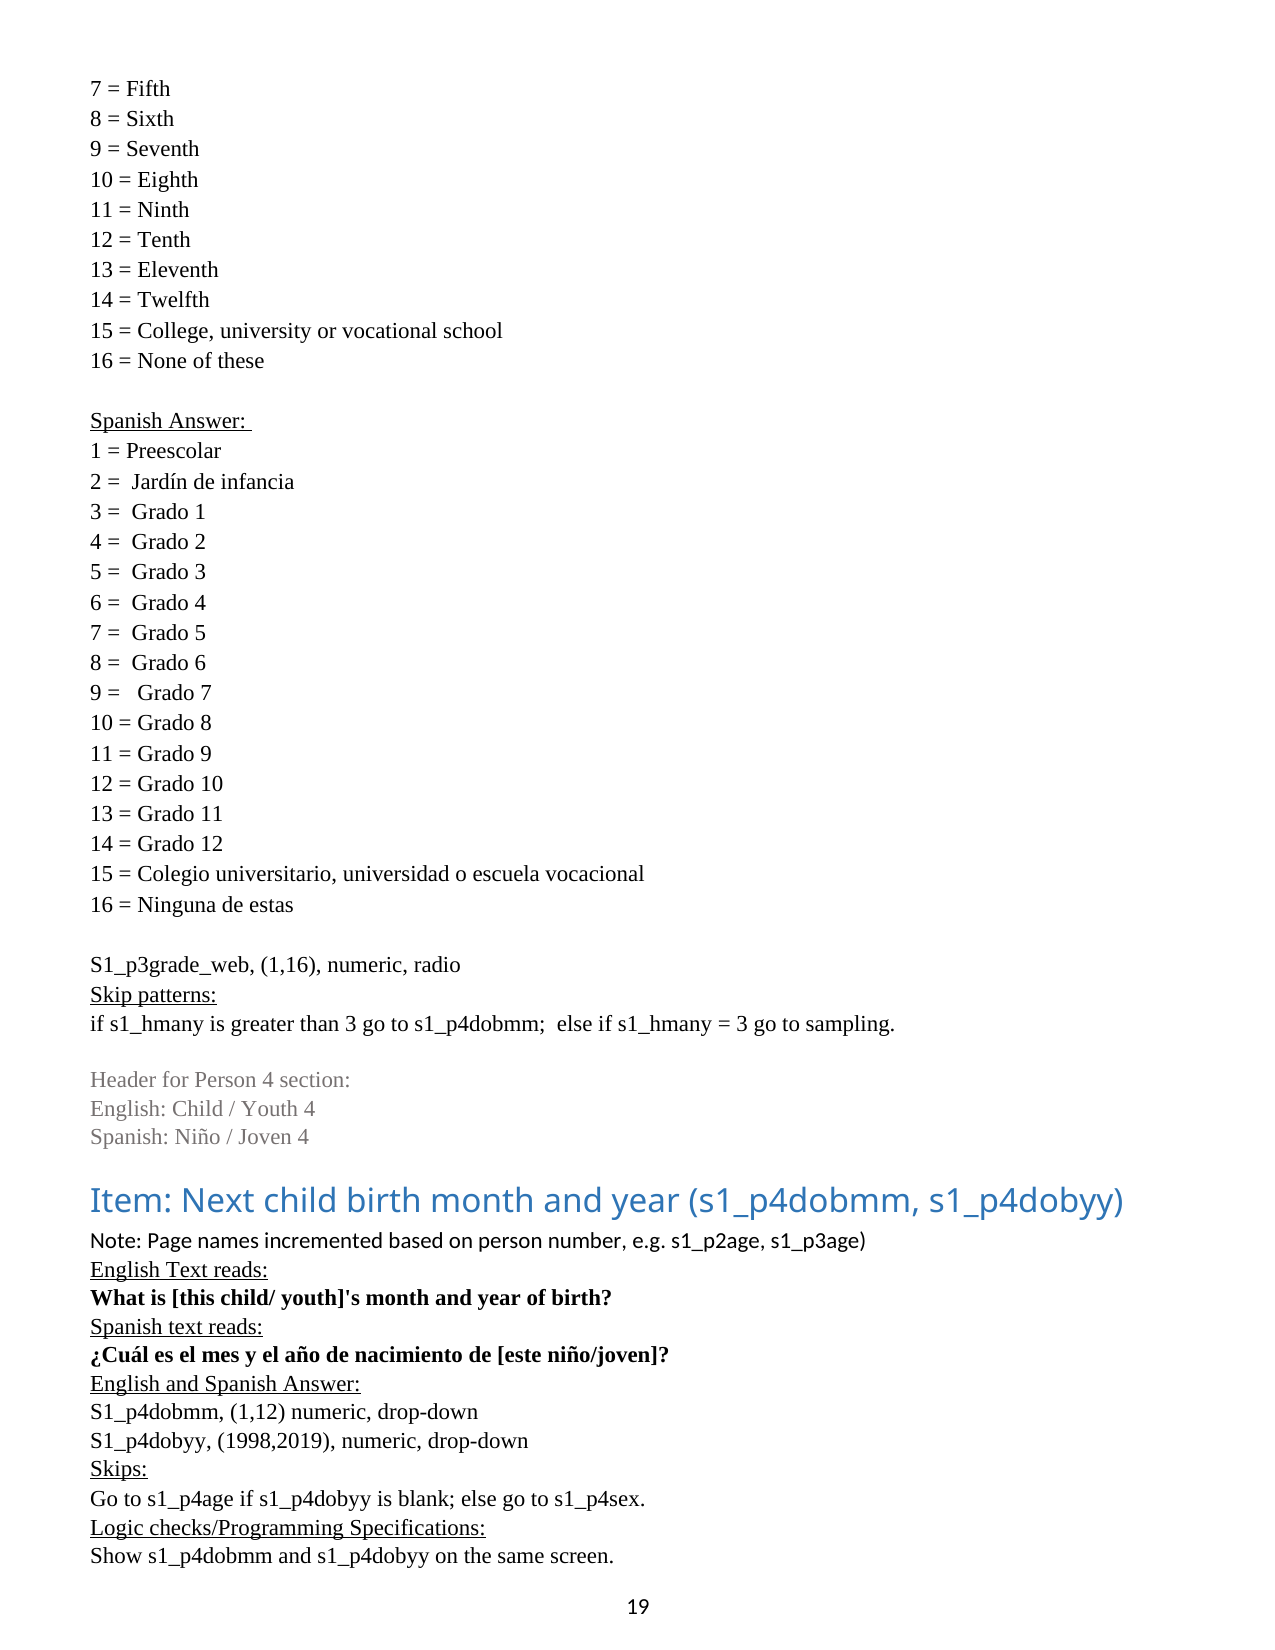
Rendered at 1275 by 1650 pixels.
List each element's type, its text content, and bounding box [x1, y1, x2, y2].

list 14 = Grado 12 [90, 830, 1185, 857]
list 4 = Grado 2 [90, 528, 1185, 554]
list 6 = Grado 4 [90, 588, 1185, 615]
list 8 = Sixth [90, 105, 1185, 132]
list 3 = Grado 1 [90, 498, 1185, 524]
list 15 = Colegio universitario, universidad o escuela vocacional [90, 860, 1185, 887]
list 7 = Fifth [90, 75, 1185, 101]
list 13 = Grado 11 [90, 800, 1185, 826]
list 14 = Twelfth [90, 286, 1185, 313]
list 16 = Ninguna de estas [90, 891, 1185, 917]
list S1_p3grade_web, (1,16), numeric, radio [90, 951, 1185, 977]
list 11 = Ninth [90, 196, 1185, 222]
list 11 = Grado 9 [90, 739, 1185, 766]
subtitle Item: Next child birth month and year (s1_p4dobmm, s1_p4dobyy) [90, 1177, 1185, 1222]
text Spanish text reads: [90, 1313, 1185, 1339]
list 15 = College, university or vocational school [90, 317, 1185, 343]
list Spanish Answer: [90, 407, 1185, 434]
text Go to s1_p4age if s1_p4dobyy is blank; else go to s1_p4sex. [90, 1485, 1185, 1512]
list 8 = Grado 6 [90, 649, 1185, 675]
text What is [this child/ youth]'s month and year of birth? [90, 1284, 1185, 1311]
text S1_p4dobyy, (1998,2019), numeric, drop-down [90, 1427, 1185, 1453]
text Logic checks/Programming Specifications: [90, 1514, 1185, 1540]
text if s1_hmany is greater than 3 go to s1_p4dobmm; else if s1_hmany = 3 go to sampling. [90, 1010, 1185, 1036]
list 12 = Tenth [90, 226, 1185, 252]
text Show s1_p4dobmm and s1_p4dobyy on the same screen. [90, 1542, 1185, 1568]
list 12 = Grado 10 [90, 770, 1185, 796]
list 9 = Grado 7 [90, 679, 1185, 706]
text ¿Cuál es el mes y el año de nacimiento de [este niño/joven]? [90, 1341, 1185, 1368]
list 1 = Preescolar [90, 437, 1185, 464]
text Header for Person 4 section: [90, 1067, 1185, 1093]
list 10 = Eighth [90, 166, 1185, 192]
text S1_p4dobmm, (1,12) numeric, drop-down [90, 1398, 1185, 1424]
list 13 = Eleventh [90, 256, 1185, 283]
list 16 = None of these [90, 347, 1185, 373]
text English and Spanish Answer: [90, 1370, 1185, 1396]
list 2 = Jardín de infancia [90, 468, 1185, 494]
list 7 = Grado 5 [90, 619, 1185, 645]
text Note: Page names incremented based on person number, e.g. s1_p2age, s1_p3age) [90, 1226, 1185, 1254]
list Skips: [90, 1455, 1185, 1481]
list 5 = Grado 3 [90, 558, 1185, 585]
text Skip patterns: [90, 981, 1185, 1008]
list 9 = Seventh [90, 135, 1185, 162]
text English: Child / Youth 4 [90, 1095, 1185, 1121]
text Spanish: Niño / Joven 4 [90, 1123, 1185, 1150]
list 10 = Grado 8 [90, 709, 1185, 736]
text English Text reads: [90, 1256, 1185, 1282]
